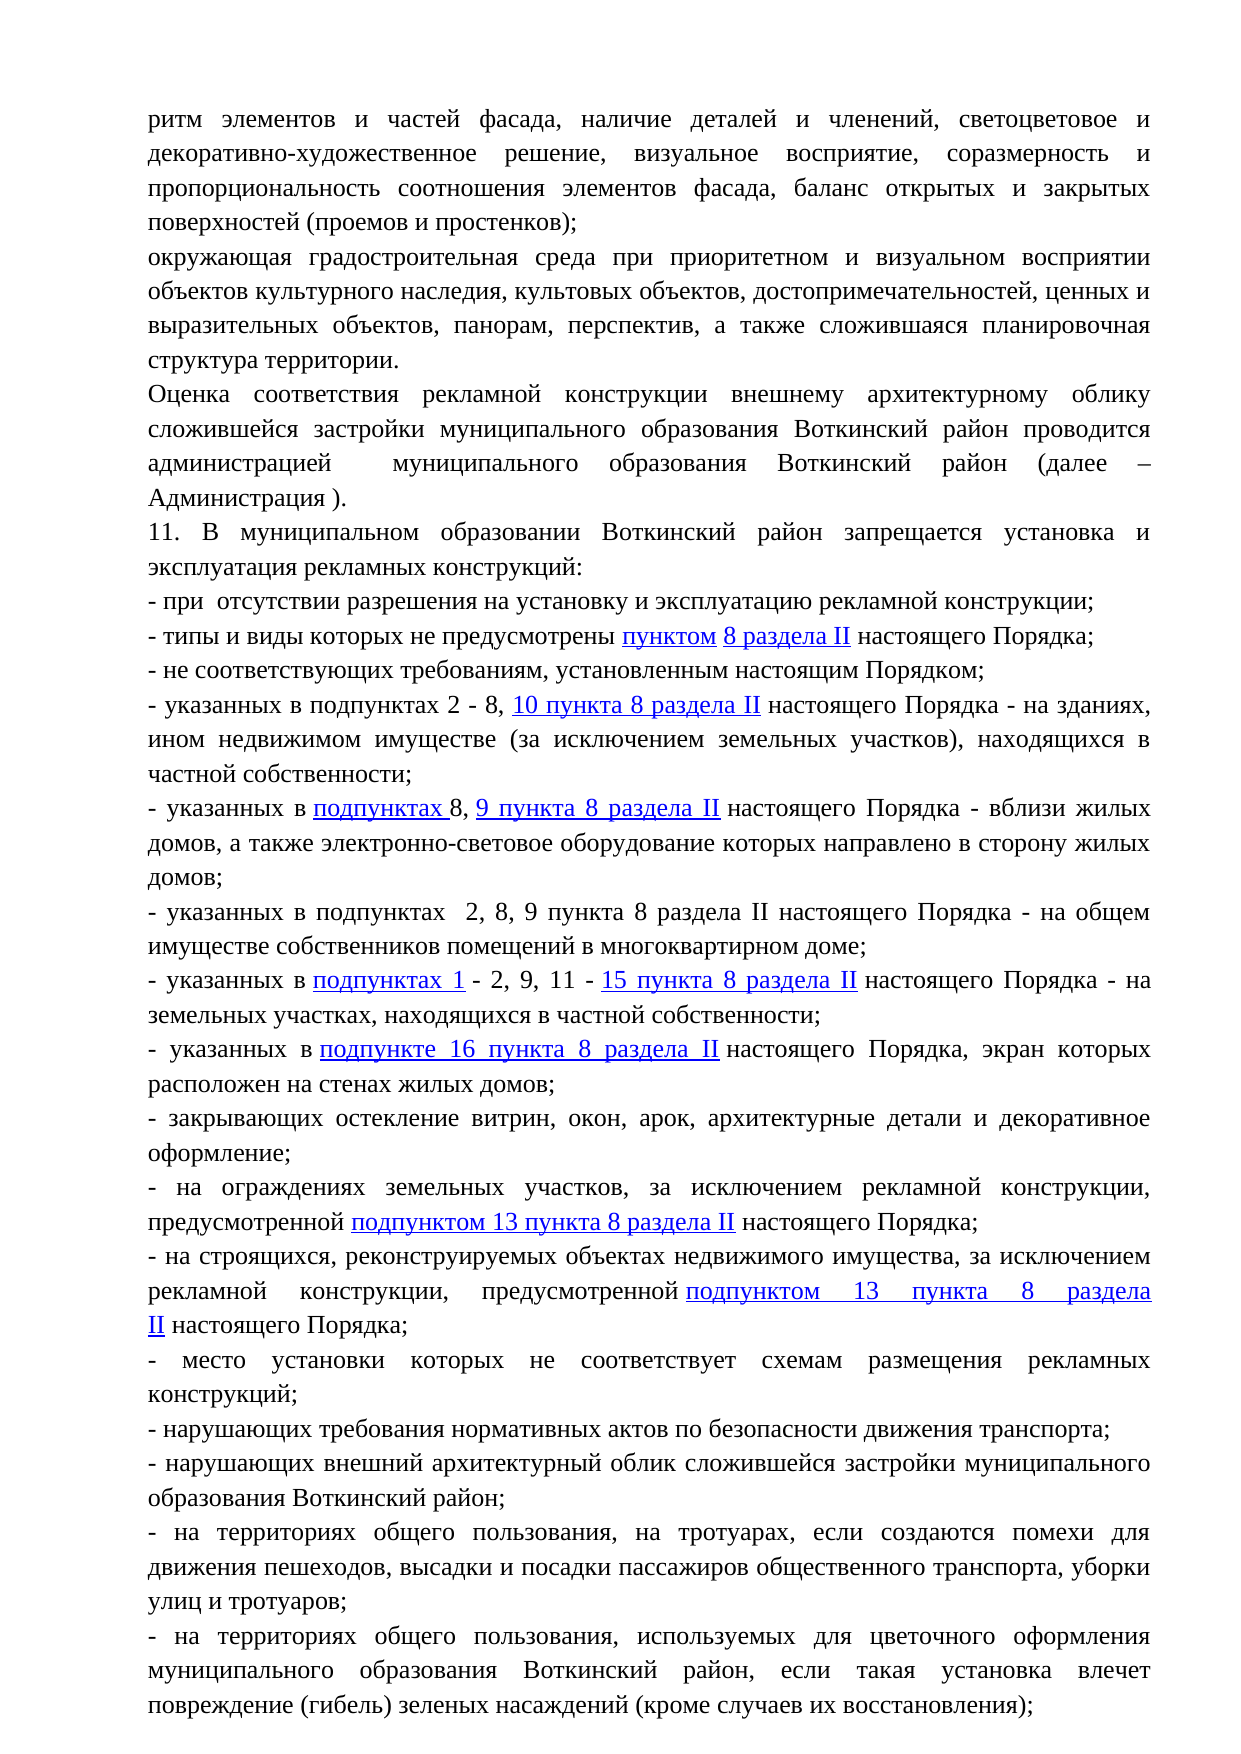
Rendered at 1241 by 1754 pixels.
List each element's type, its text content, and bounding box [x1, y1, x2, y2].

text Оценка соответствия рекламной конструкции внешнему архитектурному облику сложившейся застройки муниципального образования Воткинский район проводится администрацией муниципального образования Воткинский район (далее – Администрация ). [148, 378, 1152, 512]
text - при отсутствии разрешения на установку и эксплуатацию рекламной конструкции; [148, 585, 1152, 615]
text - на территориях общего пользования, используемых для цветочного оформления муниципального образования Воткинский район, если такая установка влечет повреждение (гибель) зеленых насаждений (кроме случаев их восстановления); [148, 1620, 1152, 1719]
text - указанных в подпунктах 1 - 2, 9, 11 - 15 пункта 8 раздела II настоящего Порядка - на земельных участках, находящихся в частной собственности; [148, 964, 1152, 1029]
text - нарушающих внешний архитектурный облик сложившейся застройки муниципального образования Воткинский район; [148, 1447, 1152, 1512]
text - на ограждениях земельных участков, за исключением рекламной конструкции, предусмотренной подпунктом 13 пункта 8 раздела II настоящего Порядка; [148, 1171, 1152, 1236]
text 11. В муниципальном образовании Воткинский район запрещается установка и эксплуатация рекламных конструкций: [148, 516, 1152, 581]
text - указанных в подпунктах 2, 8, 9 пункта 8 раздела II настоящего Порядка - на общем имуществе собственников помещений в многоквартирном доме; [148, 896, 1152, 960]
text - указанных в подпунктах 2 - 8, 10 пункта 8 раздела II настоящего Порядка - на зданиях, ином недвижимом имуществе (за исключением земельных участков), находящихся в частной собственности; [148, 689, 1152, 788]
text - типы и виды которых не предусмотрены пунктом 8 раздела II настоящего Порядка; [148, 620, 1152, 650]
text окружающая градостроительная среда при приоритетном и визуальном восприятии объектов культурного наследия, культовых объектов, достопримечательностей, ценных и выразительных объектов, панорам, перспектив, а также сложившаяся планировочная структура территории. [148, 241, 1152, 374]
text - не соответствующих требованиям, установленным настоящим Порядком; [148, 654, 1152, 684]
text - на территориях общего пользования, на тротуарах, если создаются помехи для движения пешеходов, высадки и посадки пассажиров общественного транспорта, уборки улиц и тротуаров; [148, 1516, 1152, 1615]
text - указанных в подпункте 16 пункта 8 раздела II настоящего Порядка, экран которых расположен на стенах жилых домов; [148, 1033, 1152, 1098]
text - закрывающих остекление витрин, окон, арок, архитектурные детали и декоративное оформление; [148, 1102, 1152, 1167]
text - нарушающих требования нормативных актов по безопасности движения транспорта; [148, 1413, 1152, 1443]
text - место установки которых не соответствует схемам размещения рекламных конструкций; [148, 1344, 1152, 1408]
text - указанных в подпунктах 8, 9 пункта 8 раздела II настоящего Порядка - вблизи жилых домов, а также электронно-световое оборудование которых направлено в сторону жилых домов; [148, 792, 1152, 891]
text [148, 103, 1152, 236]
text - на строящихся, реконструируемых объектах недвижимого имущества, за исключением рекламной конструкции, предусмотренной подпунктом 13 пункта 8 раздела II настоящего Порядка; [148, 1240, 1152, 1339]
